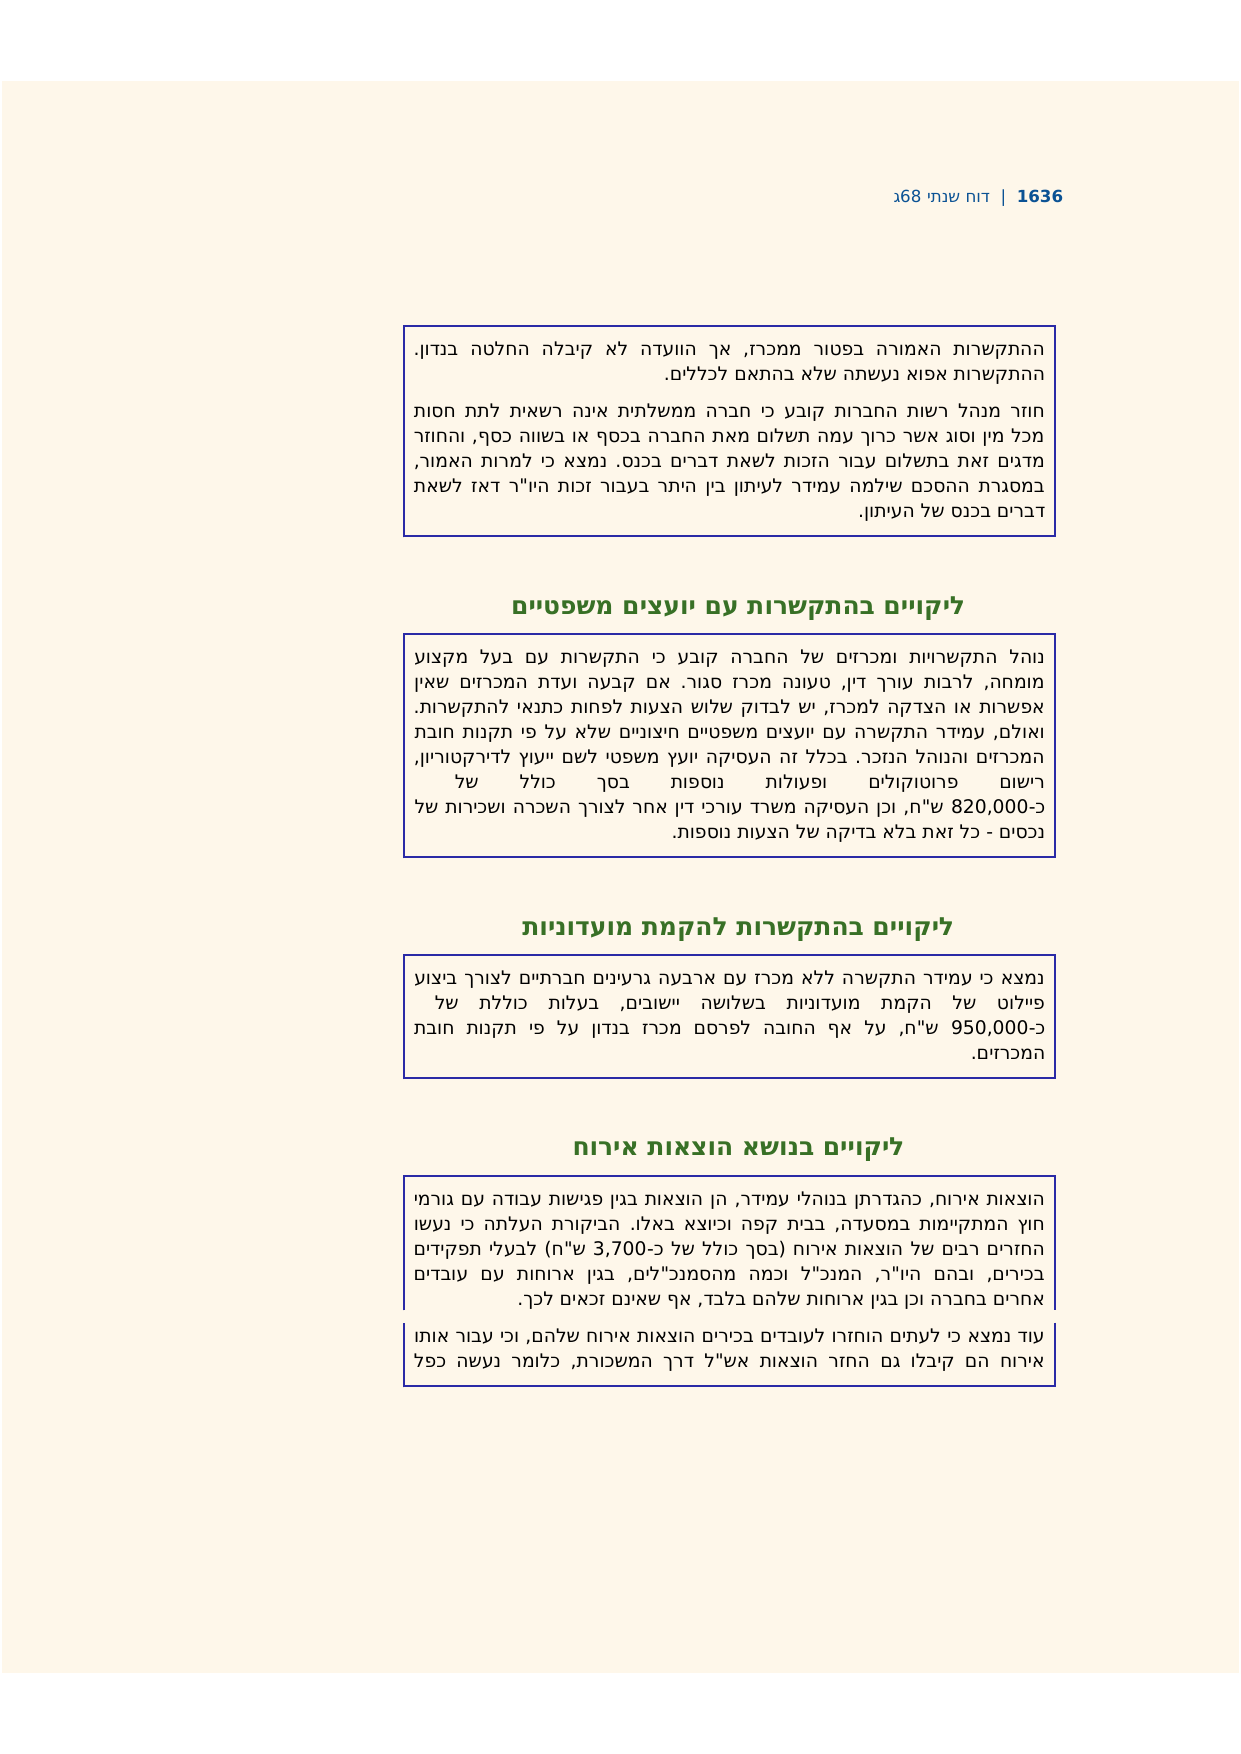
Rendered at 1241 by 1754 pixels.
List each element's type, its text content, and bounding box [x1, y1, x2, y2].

text חוזר מנהל רשות החברות קובע כי חברה ממשלתית אינה רשאית לתת חסות מכל מין וסוג אשר כרוך עמה תשלום מאת החברה בכסף או בשווה כסף, והחוזר מדגים זאת בתשלום עבור הזכות לשאת דברים בכנס. נמצא כי למרות האמור, במסגרת ההסכם שילמה עמידר לעיתון בין היתר בעבור זכות היו"ר דאז לשאת דברים בכנס של העיתון. [405, 387, 1054, 535]
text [405, 1323, 1054, 1385]
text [405, 327, 1054, 385]
text ליקויים בהתקשרות עם יועצים משפטיים [413, 587, 1063, 621]
text נמצא כי עמידר התקשרה ללא מכרז עם ארבעה גרעינים חברתיים לצורך ביצוע פיילוט של הקמת מועדוניות בשלושה יישובים, בעלות כוללת של כ-950,000 ש"ח, על אף החובה לפרסם מכרז בנדון על פי תקנות חובת המכרזים. [405, 956, 1054, 1077]
text הוצאות אירוח, כהגדרתן בנוהלי עמידר, הן הוצאות בגין פגישות עבודה עם גורמי חוץ המתקיימות במסעדה, בבית קפה וכיוצא באלו. הביקורת העלתה כי נעשו החזרים רבים של הוצאות אירוח (בסך כולל של כ-3,700 ש"ח) לבעלי תפקידים בכירים, ובהם היו"ר, המנכ"ל וכמה מהסמנכ"לים, בגין ארוחות עם עובדים אחרים בחברה וכן בגין ארוחות שלהם בלבד, אף שאינם זכאים לכך. [405, 1177, 1054, 1310]
text ליקויים בהתקשרות להקמת מועדוניות [413, 908, 1063, 942]
text ליקויים בנושא הוצאות אירוח [413, 1129, 1063, 1162]
text נוהל התקשרויות ומכרזים של החברה קובע כי התקשרות עם בעל מקצוע מומחה, לרבות עורך דין, טעונה מכרז סגור. אם קבעה ועדת המכרזים שאין אפשרות או הצדקה למכרז, יש לבדוק שלוש הצעות לפחות כתנאי להתקשרות. ואולם, עמידר התקשרה עם יועצים משפטיים חיצוניים שלא על פי תקנות חובת המכרזים והנוהל הנזכר. בכלל זה העסיקה יועץ משפטי לשם ייעוץ לדירקטוריון, רישום פרוטוקולים ופעולות נוספות בסך כולל של כ-820,000 ש"ח, וכן העסיקה משרד עורכי דין אחר לצורך השכרה ושכירות של נכסים - כל זאת בלא בדיקה של הצעות נוספות. [405, 635, 1054, 856]
